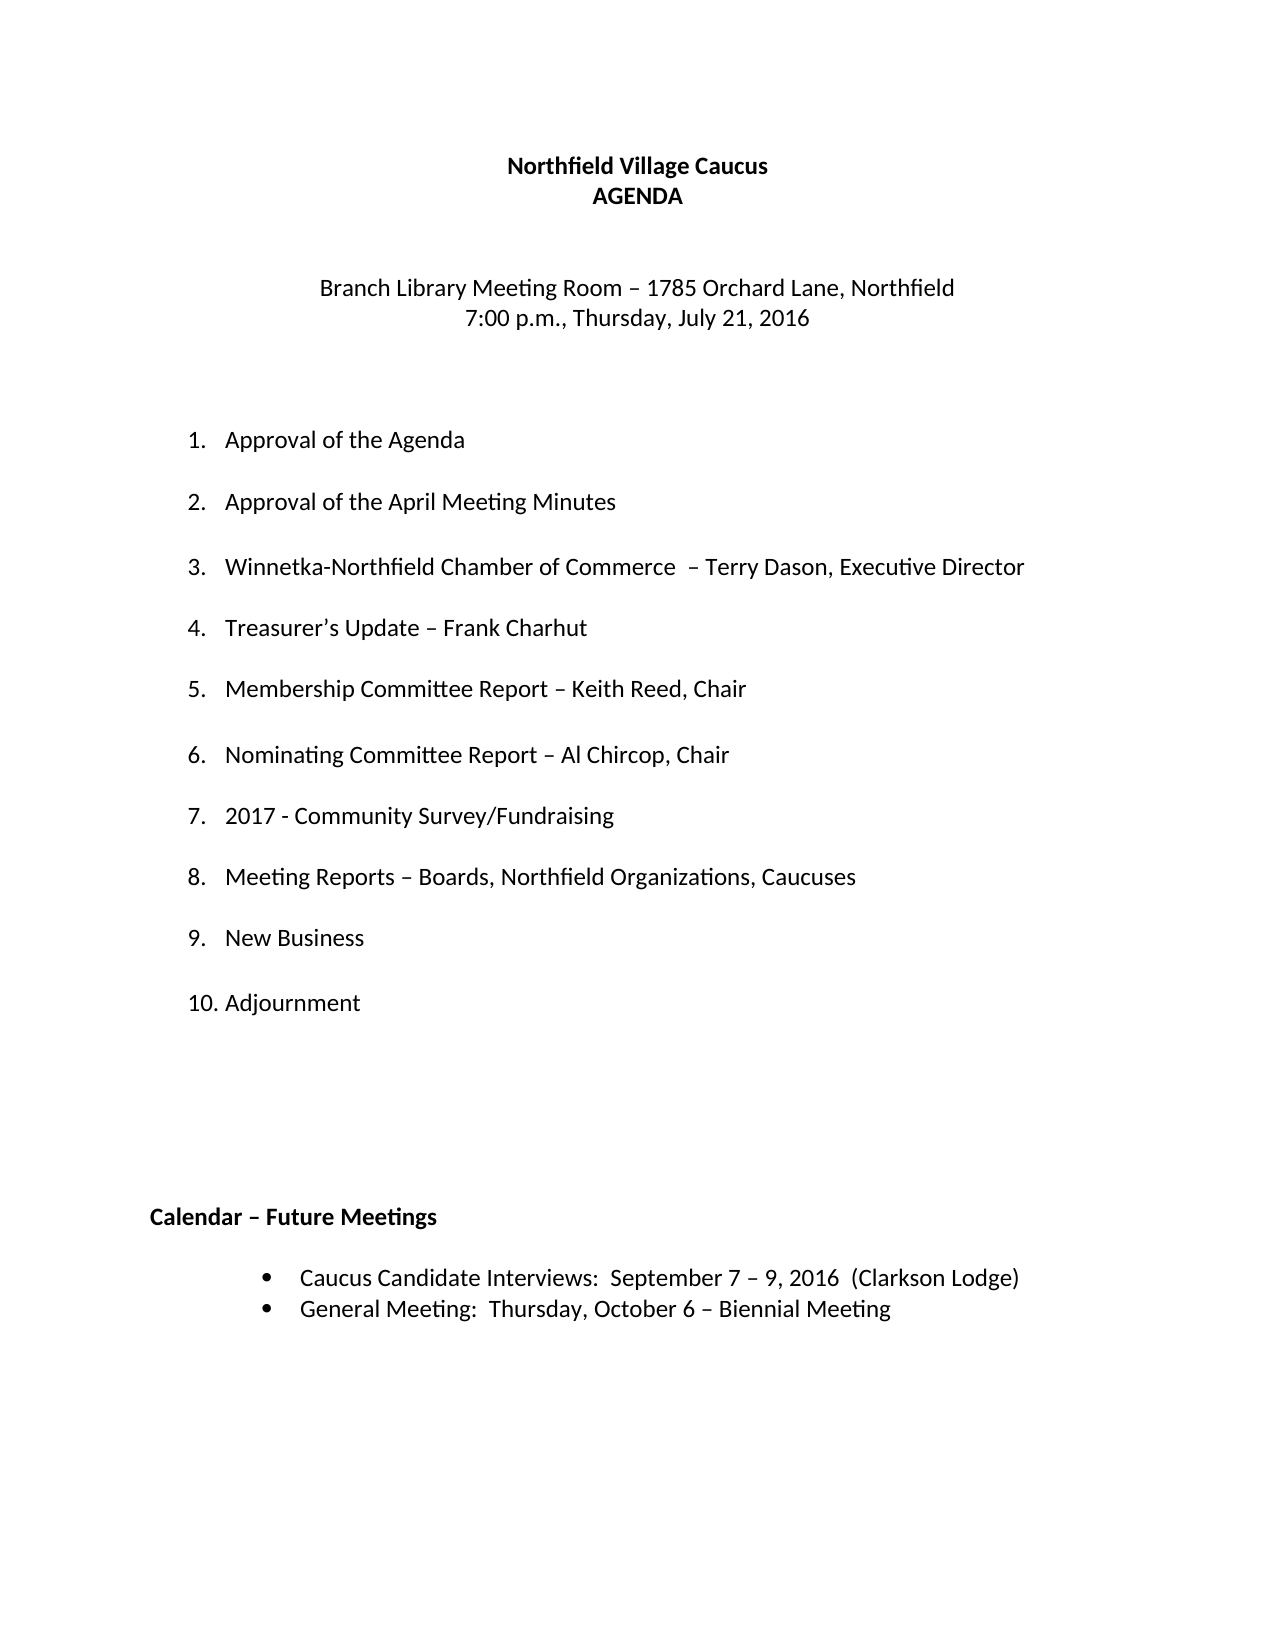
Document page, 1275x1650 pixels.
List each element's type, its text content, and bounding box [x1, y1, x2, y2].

text AGENDA [150, 181, 1125, 211]
list Winnetka-Northfield Chamber of Commerce – Terry Dason, Executive Director [187, 551, 1125, 582]
text Calendar – Future Meetings [150, 1201, 1125, 1232]
list Nominating Committee Report – Al Chircop, Chair [187, 739, 1125, 769]
list Approval of the April Meeting Minutes [187, 486, 1125, 516]
text Northfield Village Caucus [150, 150, 1125, 181]
text 7:00 p.m., Thursday, July 21, 2016 [150, 303, 1125, 333]
list Adjournment [187, 987, 1125, 1018]
list 2017 - Community Survey/Fundraising [187, 800, 1125, 830]
list Membership Committee Report – Keith Reed, Chair [187, 673, 1125, 704]
text Branch Library Meeting Room – 1785 Orchard Lane, Northfield [150, 272, 1125, 303]
list New Business [187, 922, 1125, 952]
list Caucus Candidate Interviews: September 7 – 9, 2016 (Clarkson Lodge) [262, 1262, 1125, 1293]
list Meeting Reports – Boards, Northfield Organizations, Caucuses [187, 861, 1125, 891]
list General Meeting: Thursday, October 6 – Biennial Meeting [262, 1293, 1125, 1323]
list Approval of the Agenda [187, 425, 1125, 455]
list Treasurer’s Update – Frank Charhut [187, 612, 1125, 643]
